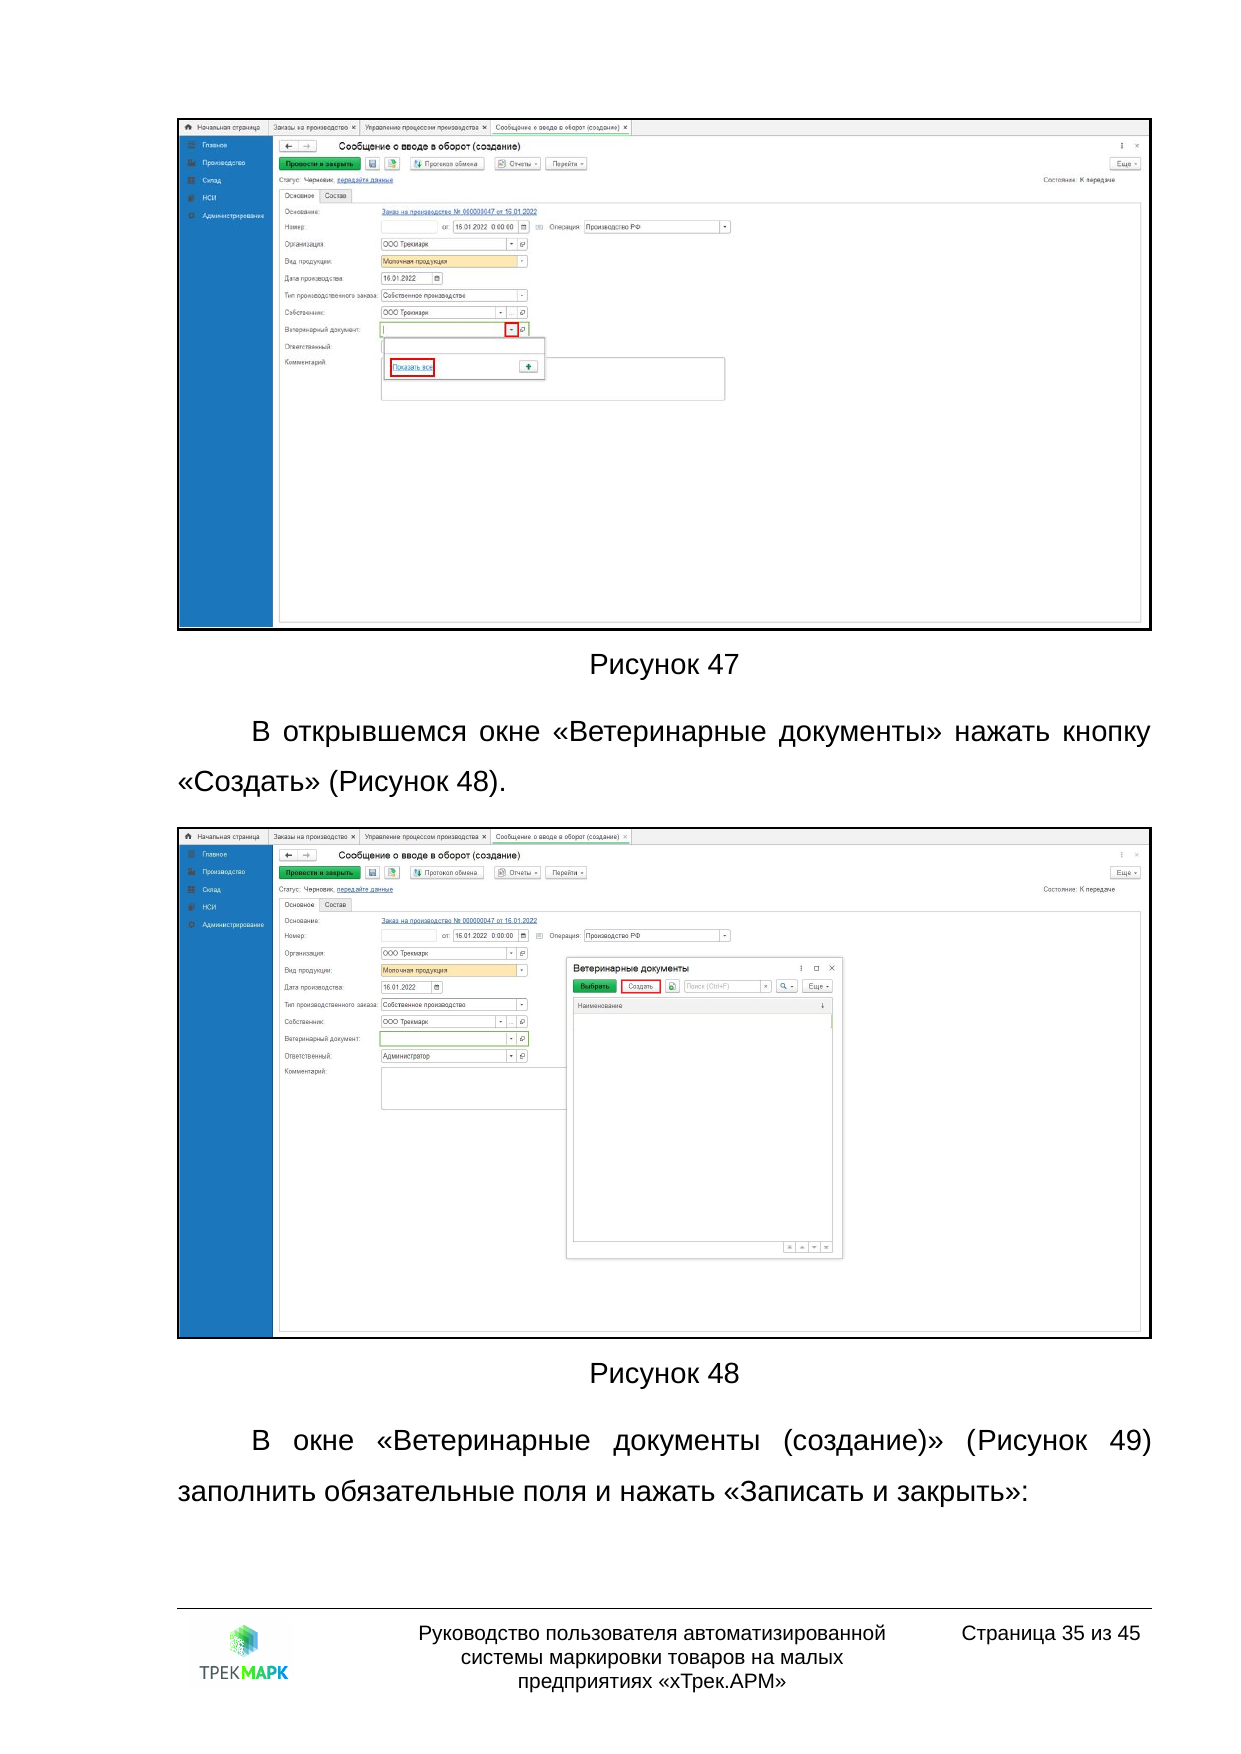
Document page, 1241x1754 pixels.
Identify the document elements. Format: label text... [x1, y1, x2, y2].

picture [179, 829, 1149, 1337]
text В открывшемся окне «Ветеринарные документы» нажать кнопку «Создать» (Рисунок 48). [177, 714, 1152, 798]
picture [187, 1617, 294, 1686]
text В окне «Ветеринарные документы (создание)» (Рисунок 49) заполнить обязательные поля и нажать «Записать и закрыть»: [177, 1423, 1152, 1507]
picture [179, 120, 1149, 628]
text Рисунок 48 [177, 1356, 1152, 1390]
